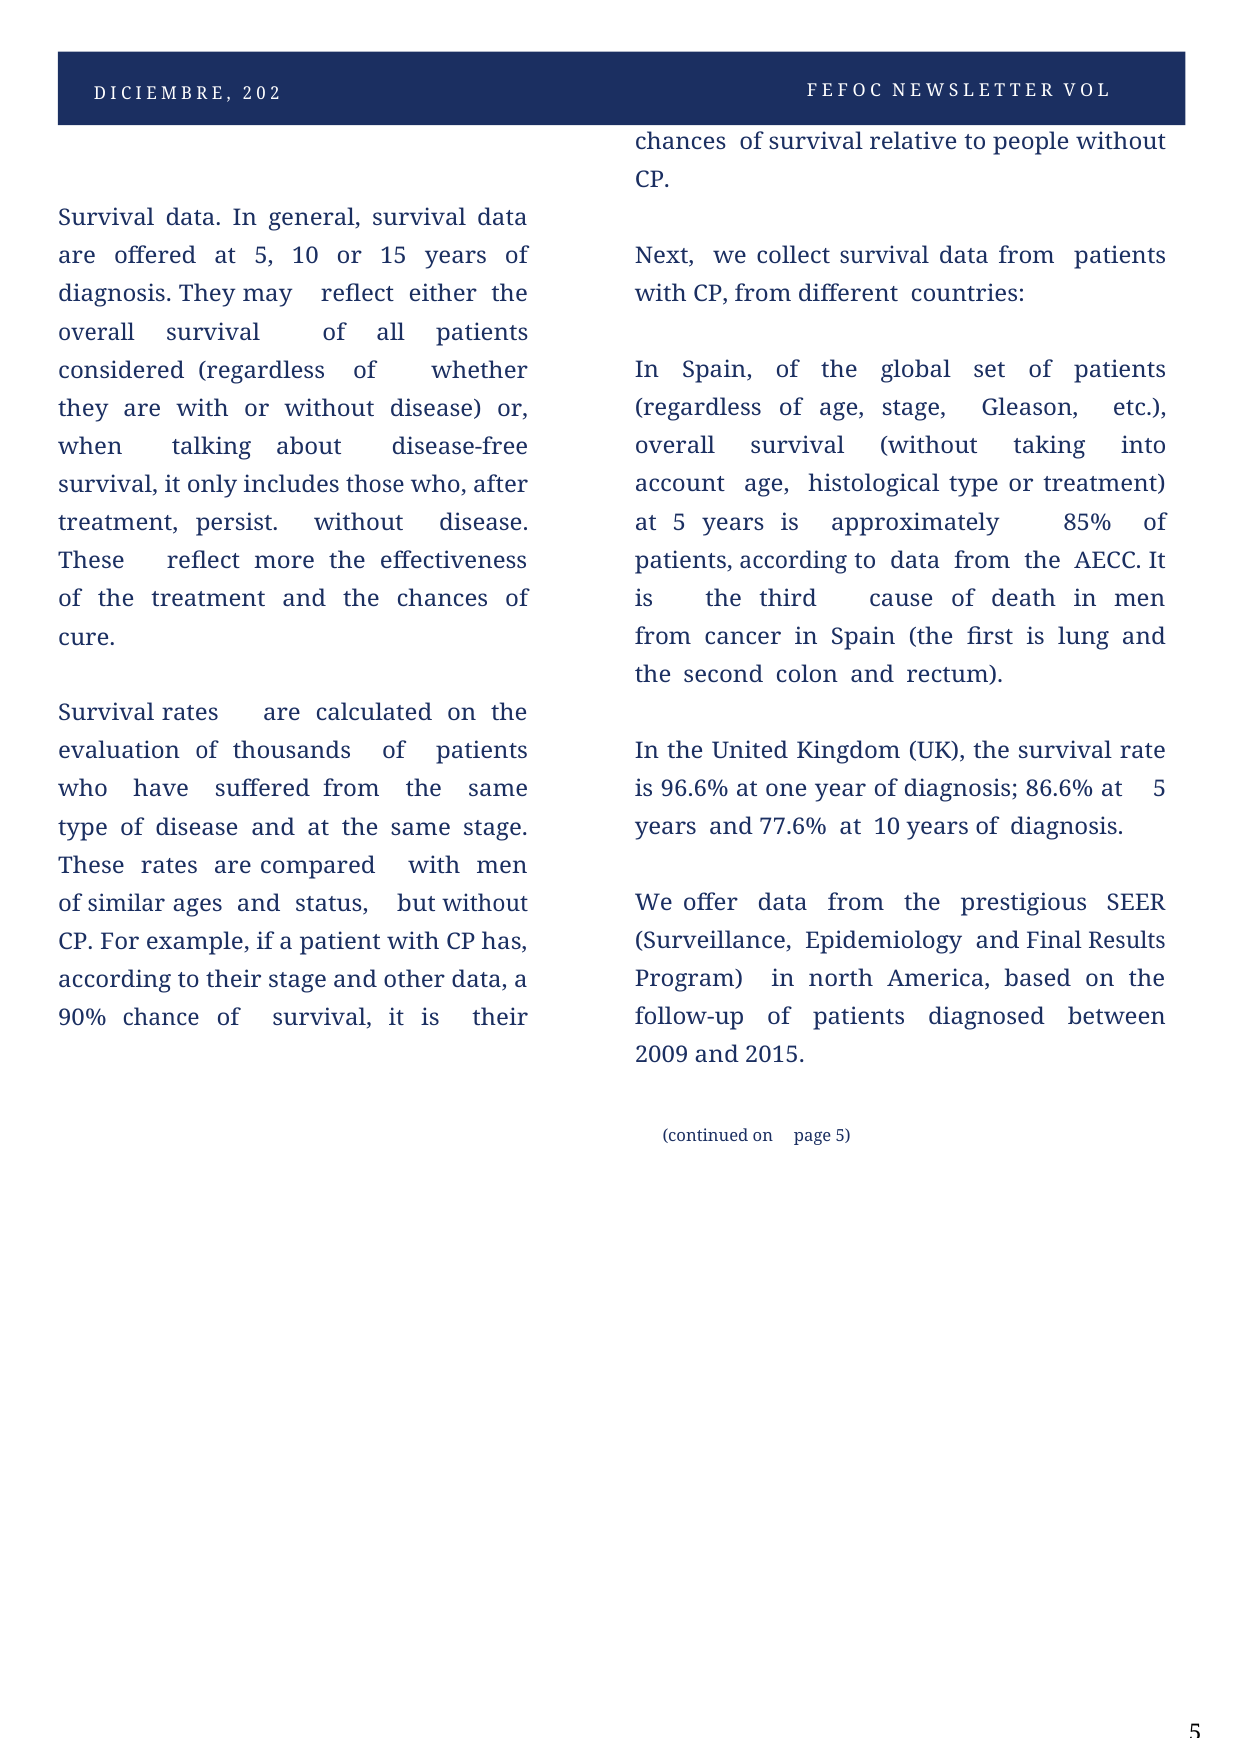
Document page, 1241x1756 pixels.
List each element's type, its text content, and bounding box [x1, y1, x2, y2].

text Next, we collect survival data from patients with CP, from different countries: [634, 239, 1166, 308]
text In Spain, of the global set of patients (regardless of age, stage, Gleason, etc.), overall survival (without taking into account age, histological type or treatment) at 5 years is approximately 85% of patients, according to data from the AECC. It is the third cause of death in men from cancer in Spain (the first is lung and the second colon and rectum). [634, 353, 1166, 689]
text (continued on page 5) [303, 1123, 1210, 1146]
text We offer data from the prestigious SEER (Surveillance, Epidemiology and Final Results Program) in north America, based on the follow-up of patients diagnosed between 2009 and 2015. [634, 886, 1166, 1070]
text In the United Kingdom (UK), the survival rate is 96.6% at one year of diagnosis; 86.6% at 5 years and 77.6% at 10 years of diagnosis. [634, 734, 1166, 841]
text Survival rates are calculated on the evaluation of thousands of patients who have suffered from the same type of disease and at the same stage. These rates are compared with men of similar ages and status, but without CP. For example, if a patient with CP has, according to their stage and other data, a 90% chance of survival, it is their chances of survival relative to people without CP. [58, 696, 528, 1032]
text Survival rates are calculated on the evaluation of thousands of patients who have suffered from the same type of disease and at the same stage. These rates are compared with men of similar ages and status, but without CP. For example, if a patient with CP has, according to their stage and other data, a 90% chance of survival, it is their chances of survival relative to people without CP. [634, 125, 1166, 194]
text Survival data. In general, survival data are offered at 5, 10 or 15 years of diagnosis. They may reflect either the overall survival of all patients considered (regardless of whether they are with or without disease) or, when talking about disease-free survival, it only includes those who, after treatment, persist. without disease. These reflect more the effectiveness of the treatment and the chances of cure. [58, 201, 528, 652]
